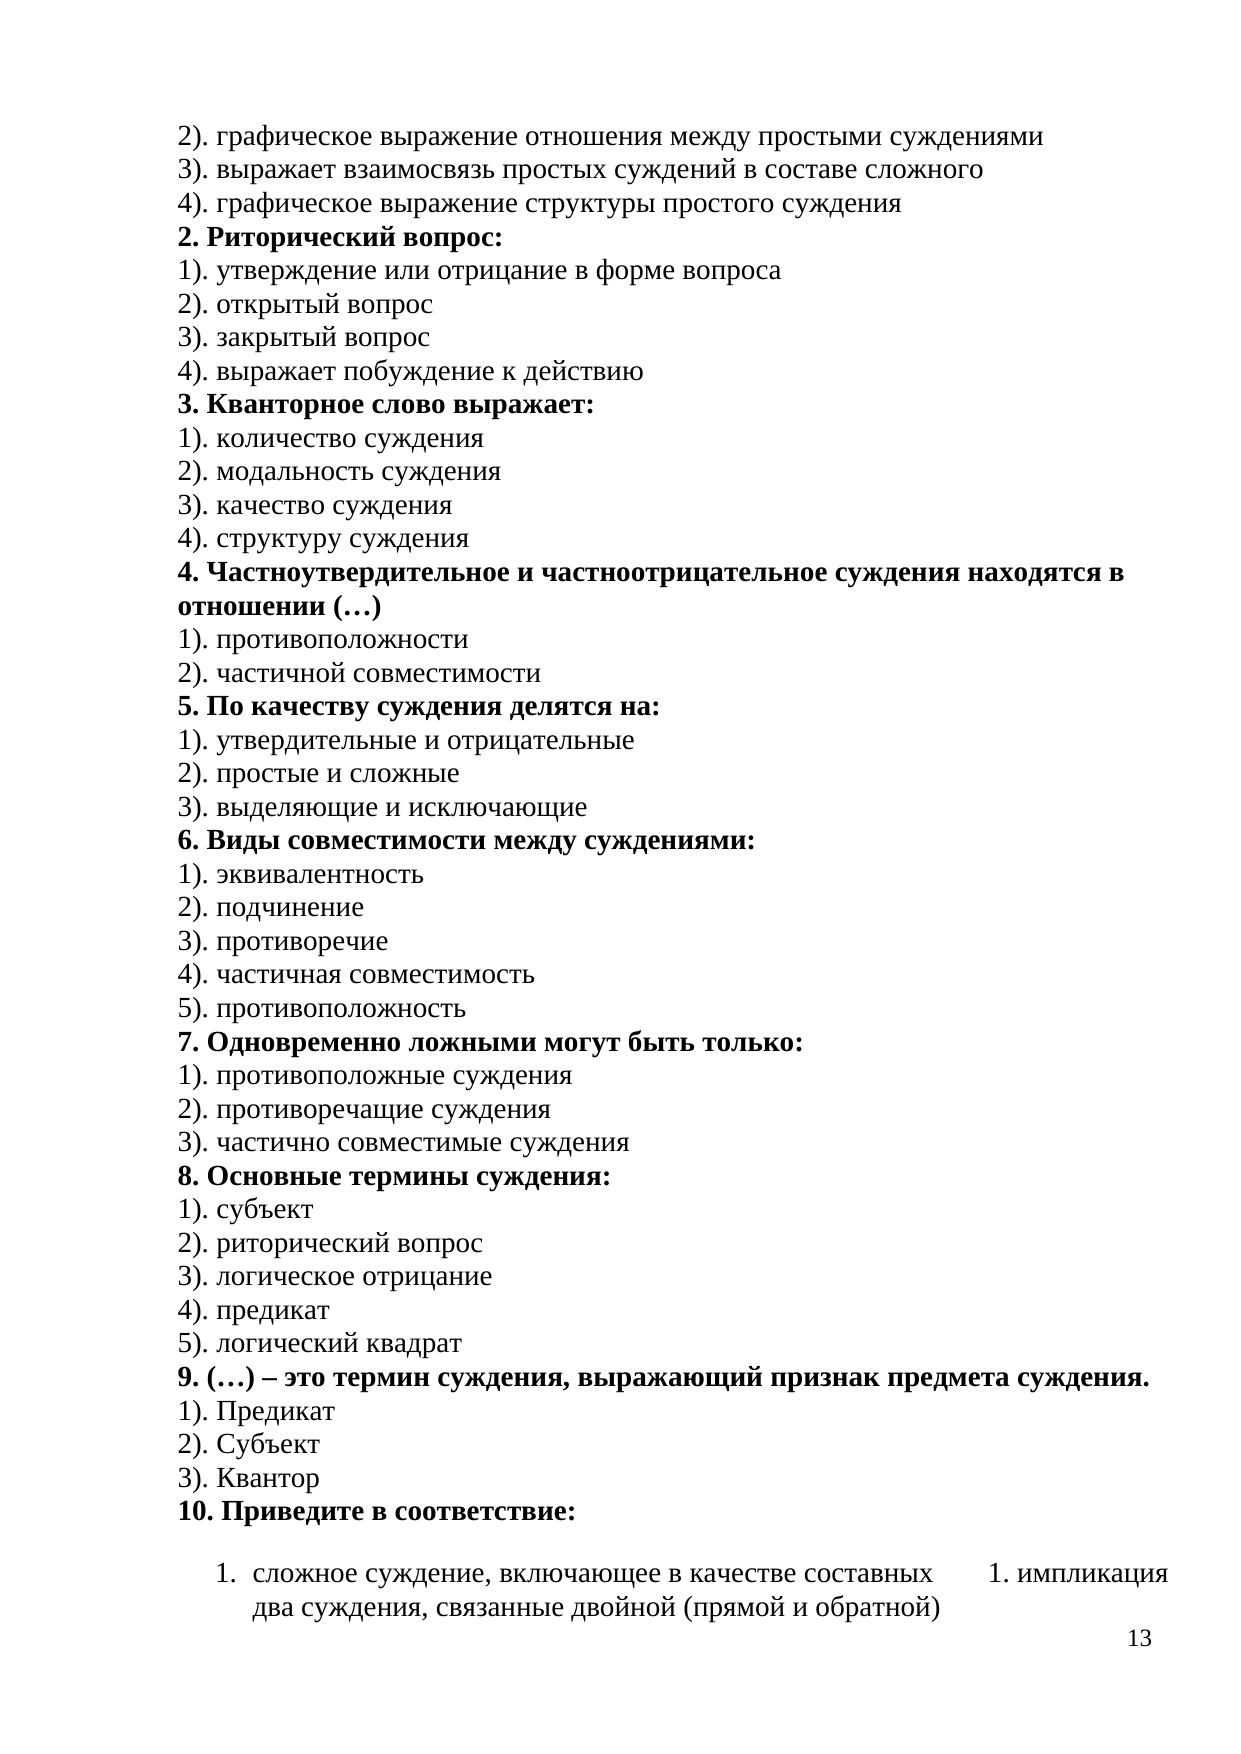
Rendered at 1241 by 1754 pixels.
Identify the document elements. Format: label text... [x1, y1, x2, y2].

text 4. Частноутвердительное и частноотрицательное суждения находятся в отношении (…) 1). противоположности 2). частичной совместимости [177, 554, 1152, 688]
text 5. По качеству суждения делятся на: 1). утвердительные и отрицательные 2). простые и сложные 3). выделяющие и исключающие [177, 688, 1152, 822]
text 2. Риторический вопрос: 1). утверждение или отрицание в форме вопроса 2). открытый вопрос 3). закрытый вопрос 4). выражает побуждение к действию [177, 219, 1152, 386]
text 6. Виды совместимости между суждениями: 1). эквивалентность 2). подчинение 3). противоречие 4). частичная совместимость 5). противоположность [177, 822, 1152, 1024]
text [177, 118, 1152, 219]
text 10. Приведите в соответствие: [177, 1493, 1152, 1556]
text 3. Кванторное слово выражает: 1). количество суждения 2). модальность суждения 3). качество суждения 4). структуру суждения [177, 386, 1152, 554]
table_header 1. импликация [975, 1556, 1181, 1623]
text 7. Одновременно ложными могут быть только: 1). противоположные суждения 2). противоречащие суждения 3). частично совместимые суждения [177, 1024, 1152, 1158]
text 8. Основные термины суждения: 1). субъект 2). риторический вопрос 3). логическое отрицание 4). предикат 5). логический квадрат [177, 1158, 1152, 1359]
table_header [166, 1556, 974, 1623]
text 9. (…) – это термин суждения, выражающий признак предмета суждения. 1). Предикат 2). Субъект 3). Квантор [177, 1359, 1152, 1493]
